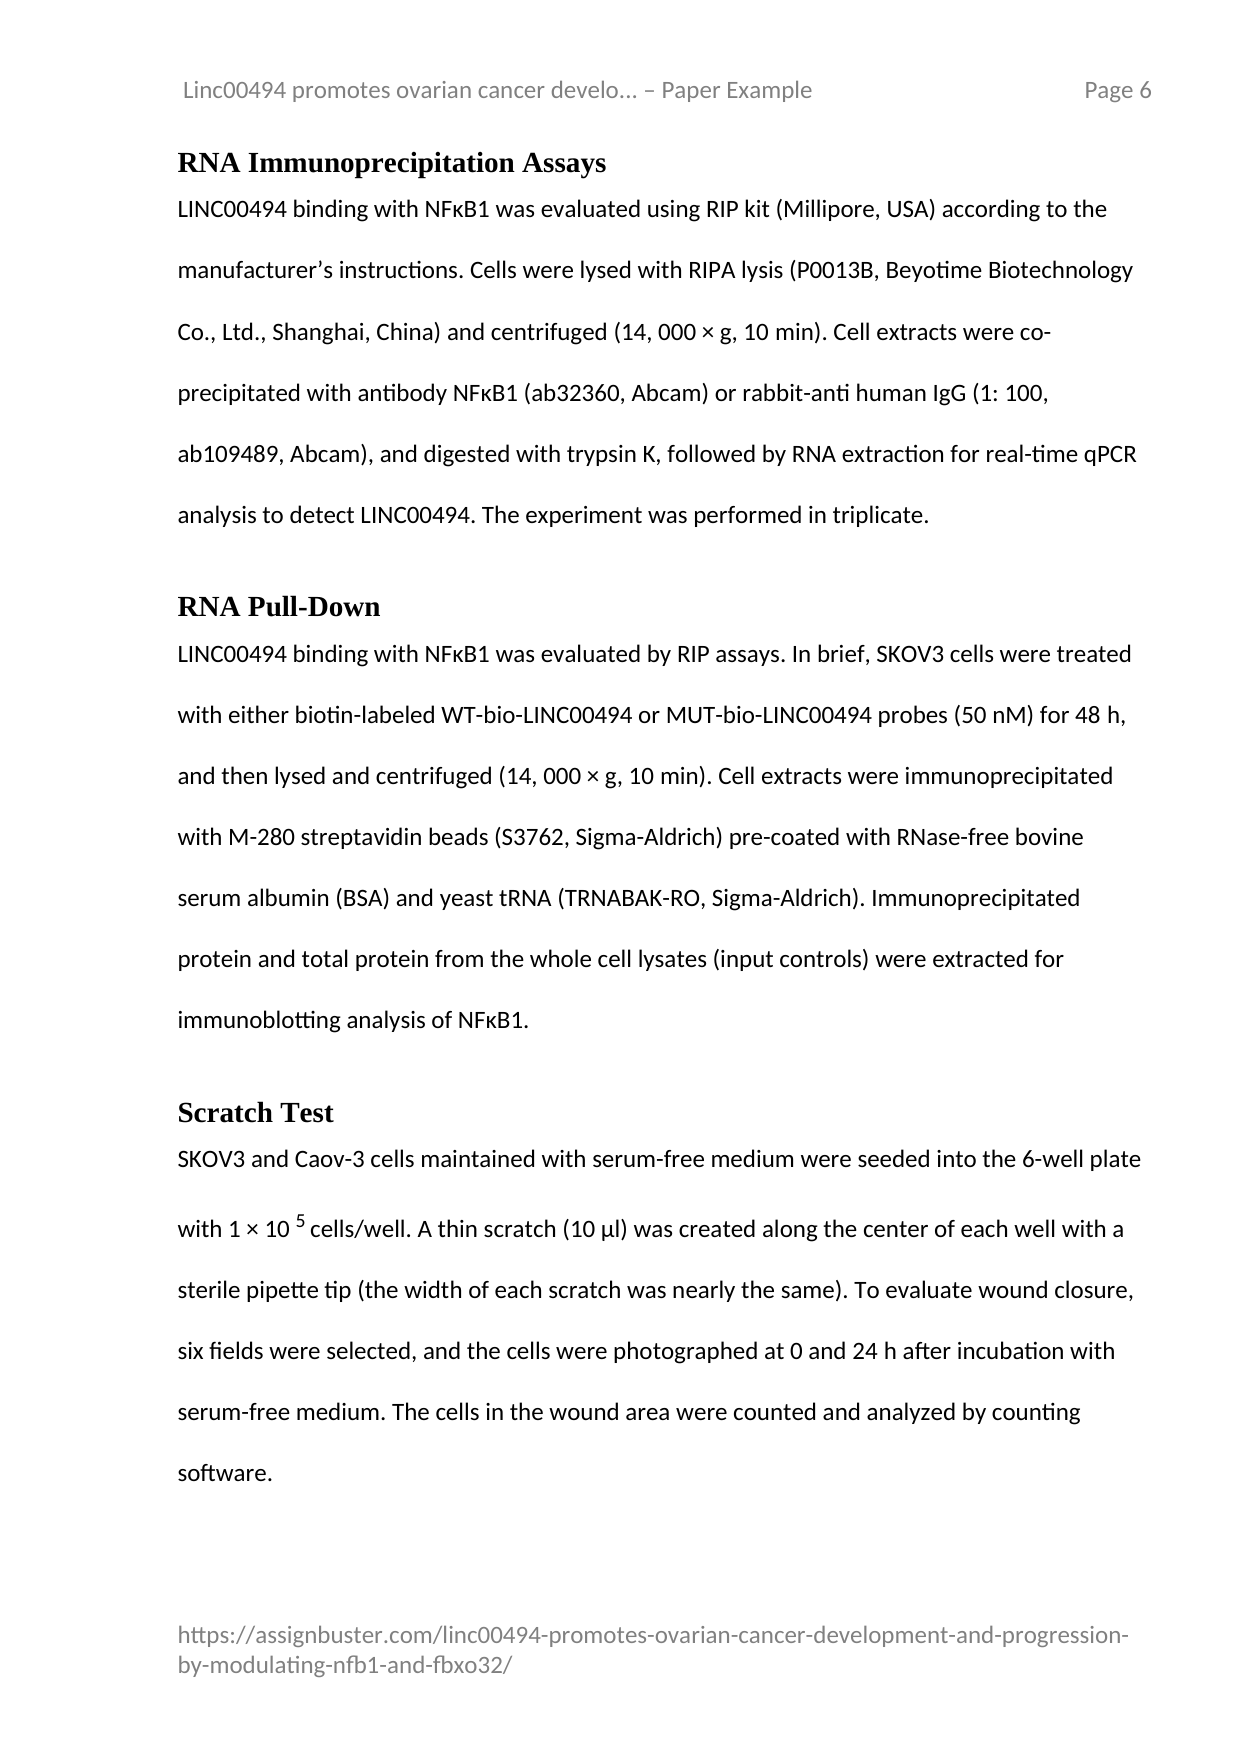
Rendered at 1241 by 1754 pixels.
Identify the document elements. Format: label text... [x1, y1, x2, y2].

subtitle Scratch Test [177, 1095, 1152, 1128]
text SKOV3 and Caov-3 cells maintained with serum-free medium were seeded into the 6-well plate with 1 × 10 5 cells/well. A thin scratch (10 µl) was created along the center of each well with a sterile pipette tip (the width of each scratch was nearly the same). To evaluate wound closure, six fields were selected, and the cells were photographed at 0 and 24 h after incubation with serum-free medium. The cells in the wound area were counted and analyzed by counting software. [177, 1143, 1152, 1488]
text LINC00494 binding with NFκB1 was evaluated by RIP assays. In brief, SKOV3 cells were treated with either biotin-labeled WT-bio-LINC00494 or MUT-bio-LINC00494 probes (50 nM) for 48 h, and then lysed and centrifuged (14, 000 × g, 10 min). Cell extracts were immunoprecipitated with M-280 streptavidin beads (S3762, Sigma-Aldrich) pre-coated with RNase-free bovine serum albumin (BSA) and yeast tRNA (TRNABAK-RO, Sigma-Aldrich). Immunoprecipitated protein and total protein from the whole cell lysates (input controls) were extracted for immunoblotting analysis of NFκB1. [177, 638, 1152, 1035]
subtitle RNA Pull-Down [177, 589, 1152, 623]
subtitle RNA Immunoprecipitation Assays [177, 145, 1152, 178]
text LINC00494 binding with NFκB1 was evaluated using RIP kit (Millipore, USA) according to the manufacturer’s instructions. Cells were lysed with RIPA lysis (P0013B, Beyotime Biotechnology Co., Ltd., Shanghai, China) and centrifuged (14, 000 × g, 10 min). Cell extracts were co-precipitated with antibody NFκB1 (ab32360, Abcam) or rabbit-anti human IgG (1: 100, ab109489, Abcam), and digested with trypsin K, followed by RNA extraction for real-time qPCR analysis to detect LINC00494. The experiment was performed in triplicate. [177, 194, 1152, 529]
